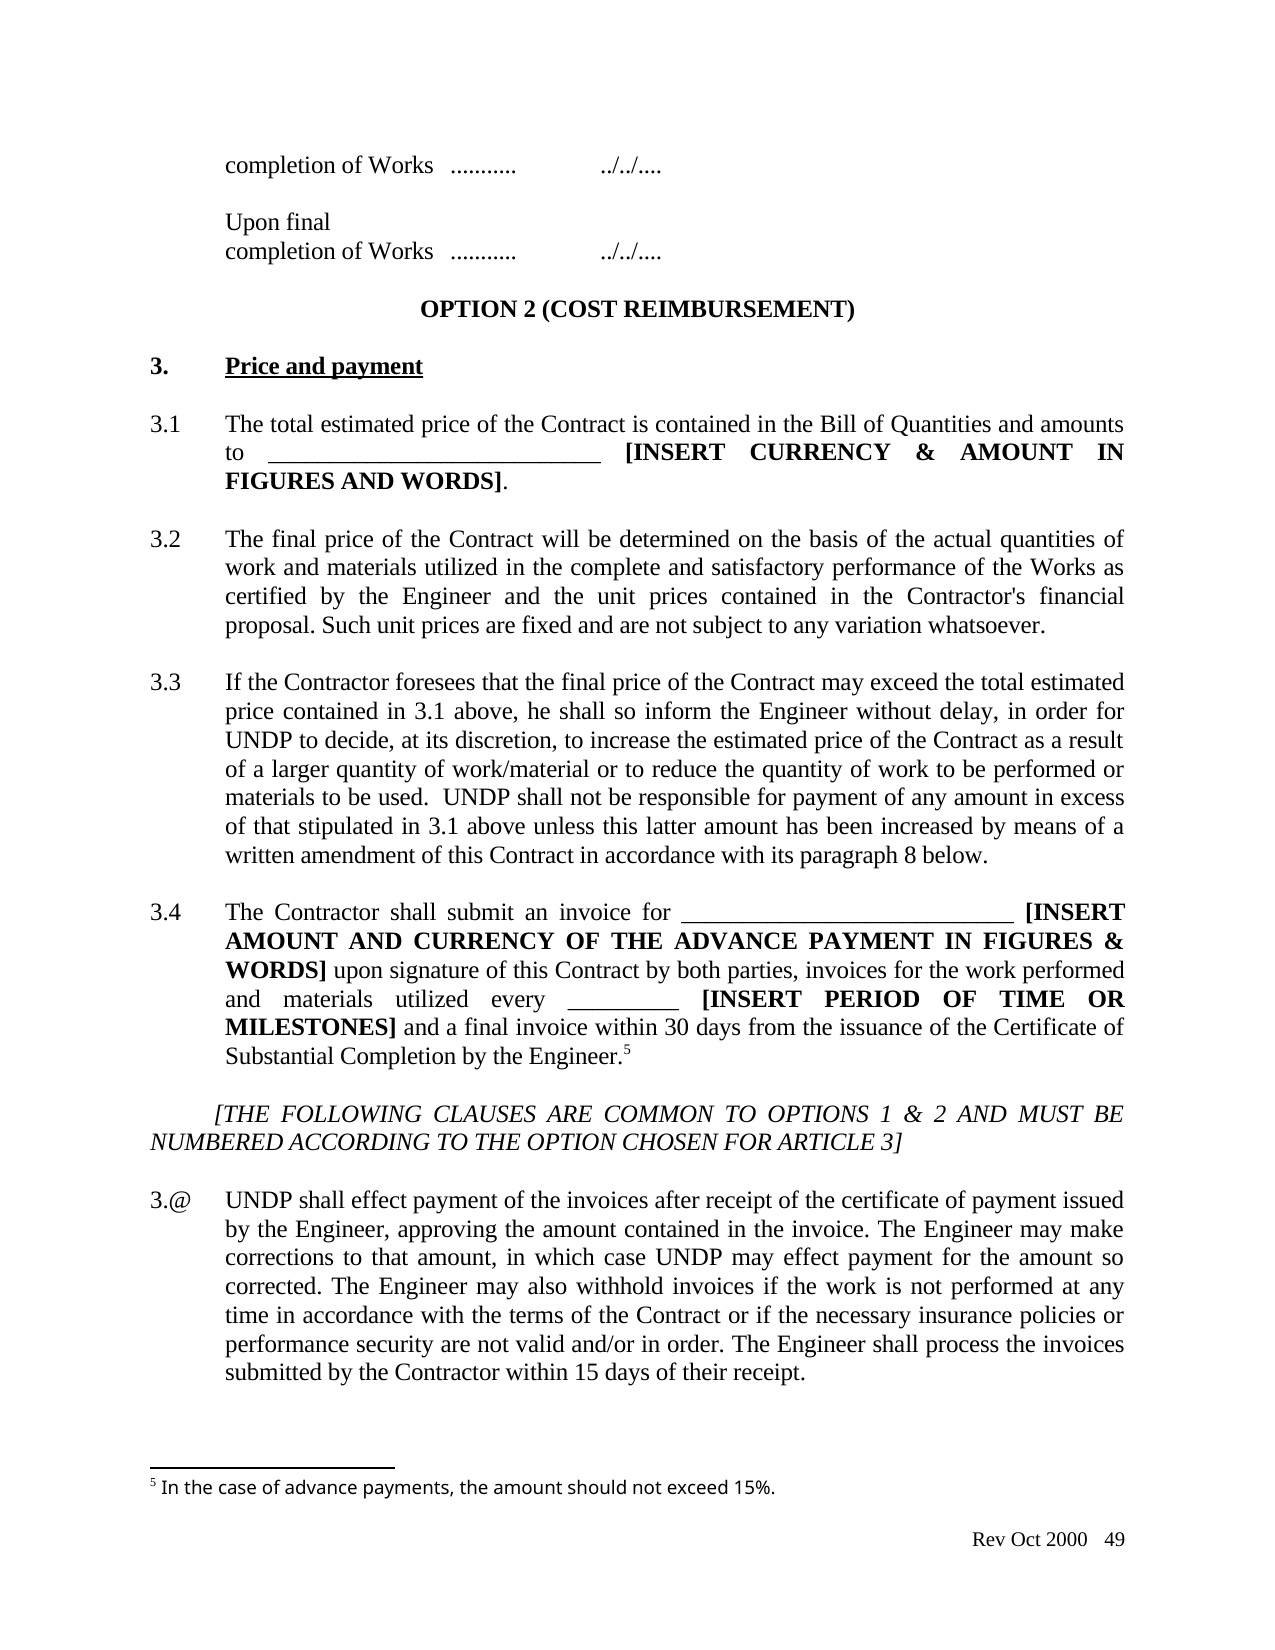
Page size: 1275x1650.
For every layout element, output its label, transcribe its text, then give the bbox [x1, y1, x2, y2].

text 3. Price and payment [150, 351, 1125, 380]
text 3.4 The Contractor shall submit an invoice for ___________________________ [INSERT AMOUNT AND CURRENCY OF THE ADVANCE PAYMENT IN FIGURES & WORDS] upon signature of this Contract by both parties, invoices for the work performed and materials utilized every _________ [INSERT PERIOD OF TIME OR MILESTONES] and a final invoice within 30 days from the issuance of the Certificate of Substantial Completion by the Engineer. [150, 897, 1125, 1070]
text completion of Works ........... ../../.... [150, 236, 1125, 265]
text 3.3 If the Contractor foresees that the final price of the Contract may exceed the total estimated price contained in 3.1 above, he shall so inform the Engineer without delay, in order for UNDP to decide, at its discretion, to increase the estimated price of the Contract as a result of a larger quantity of work/material or to reduce the quantity of work to be performed or materials to be used. UNDP shall not be responsible for payment of any amount in excess of that stipulated in 3.1 above unless this latter amount has been increased by means of a written amendment of this Contract in accordance with its paragraph 8 below. [150, 667, 1125, 869]
text OPTION 2 (COST REIMBURSEMENT) [150, 294, 1125, 322]
text Upon final [150, 207, 1125, 236]
text completion of Works ........... ../../.... [150, 150, 1125, 179]
text 3.@ UNDP shall effect payment of the invoices after receipt of the certificate of payment issued by the Engineer, approving the amount contained in the invoice. The Engineer may make corrections to that amount, in which case UNDP may effect payment for the amount so corrected. The Engineer may also withhold invoices if the work is not performed at any time in accordance with the terms of the Contract or if the necessary insurance policies or performance security are not valid and/or in order. The Engineer shall process the invoices submitted by the Contractor within 15 days of their receipt. [150, 1185, 1125, 1386]
text 3.1 The total estimated price of the Contract is contained in the Bill of Quantities and amounts to ___________________________ [INSERT CURRENCY & AMOUNT IN FIGURES AND WORDS]. [150, 409, 1125, 495]
text 3.2 The final price of the Contract will be determined on the basis of the actual quantities of work and materials utilized in the complete and satisfactory performance of the Works as certified by the Engineer and the unit prices contained in the Contractor's financial proposal. Such unit prices are fixed and are not subject to any variation whatsoever. [150, 524, 1125, 639]
text [THE FOLLOWING CLAUSES ARE COMMON TO OPTIONS 1 & 2 AND MUST BE NUMBERED ACCORDING TO THE OPTION CHOSEN FOR ARTICLE 3] [150, 1099, 1125, 1156]
